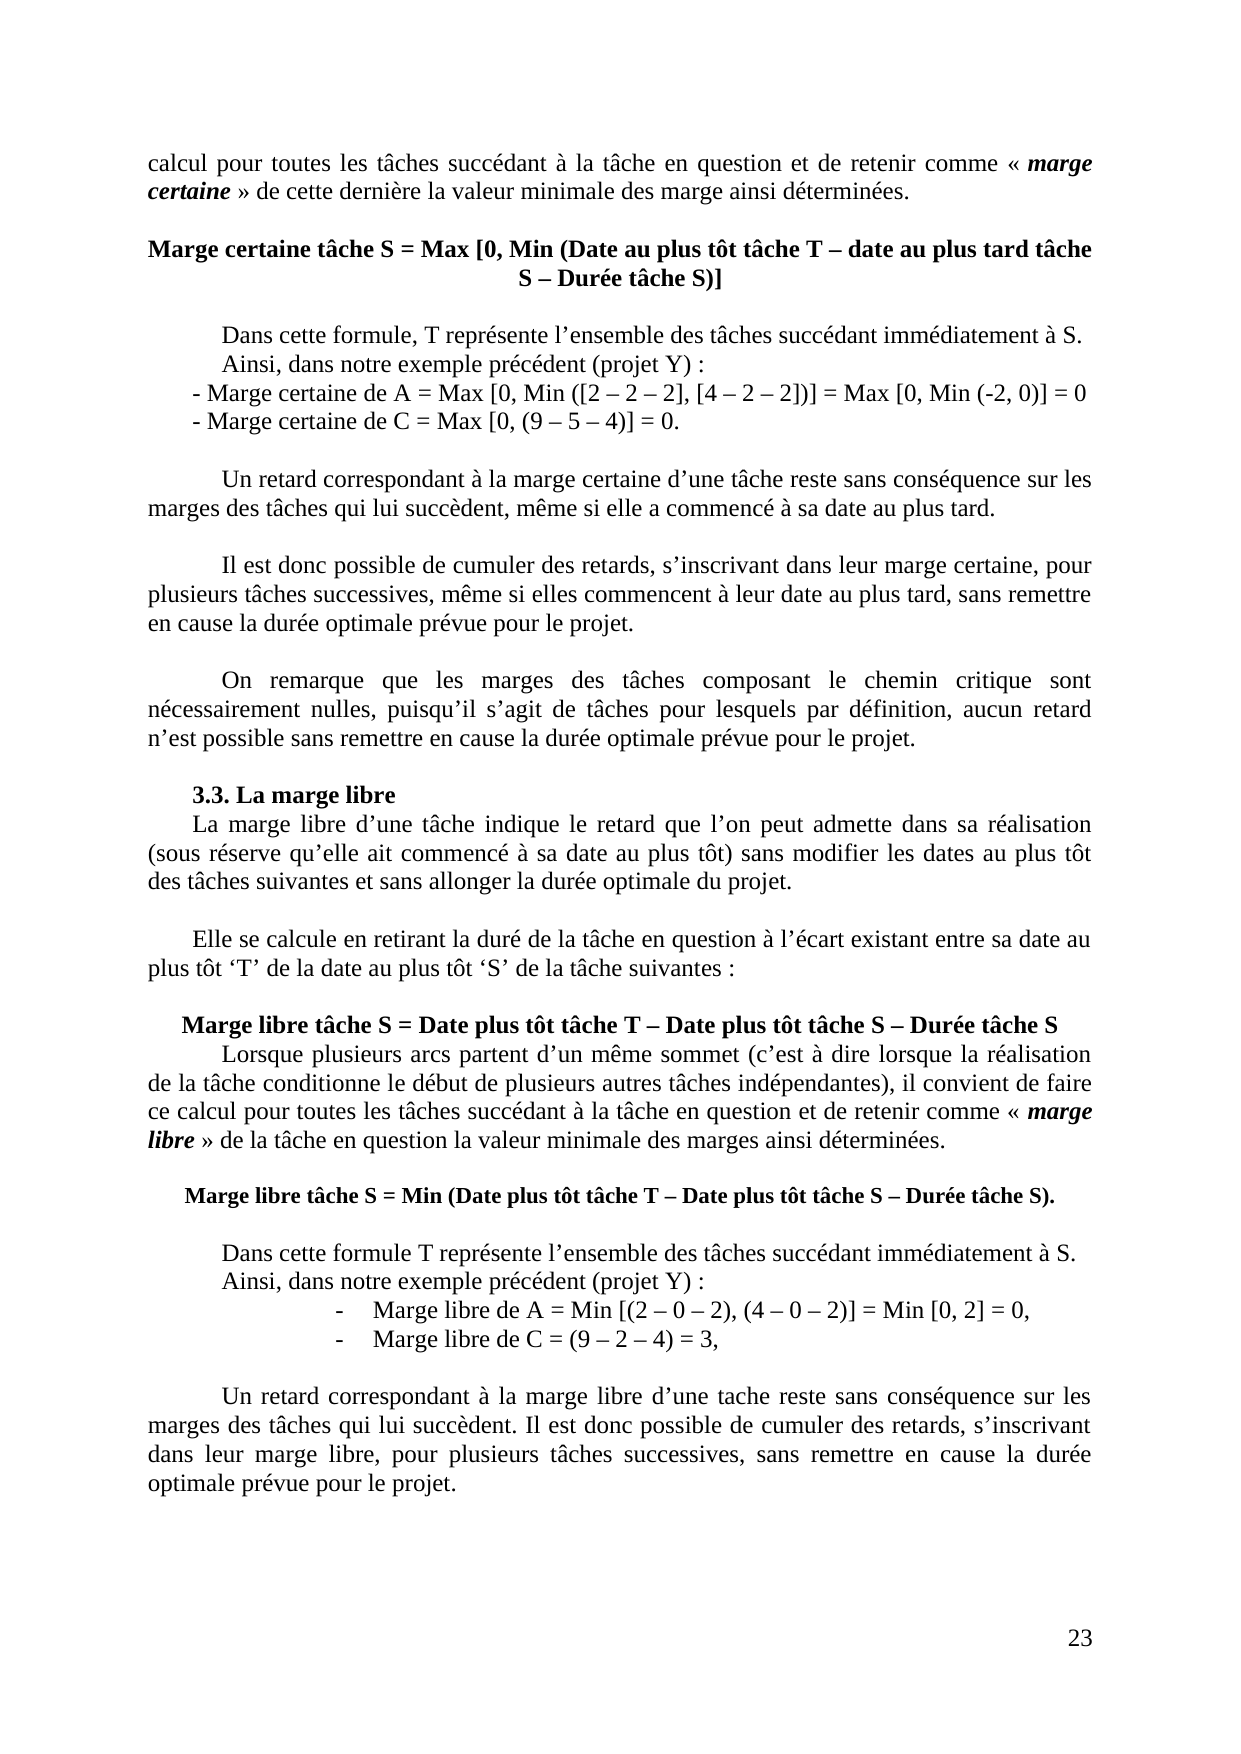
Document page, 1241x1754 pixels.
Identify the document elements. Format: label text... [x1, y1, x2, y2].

list Marge certaine de C = Max [0, (9 – 5 – 4)] = 0. [192, 406, 1093, 435]
text La marge libre d’une tâche indique le retard que l’on peut admette dans sa réalisation (sous réserve qu’elle ait commencé à sa date au plus tôt) sans modifier les dates au plus tôt des tâches suivantes et sans allonger la durée optimale du projet. [148, 809, 1093, 895]
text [148, 148, 1093, 205]
text Lorsque plusieurs arcs partent d’un même sommet (c’est à dire lorsque la réalisation de la tâche conditionne le début de plusieurs autres tâches indépendantes), il convient de faire ce calcul pour toutes les tâches succédant à la tâche en question et de retenir comme « marge libre » de la tâche en question la valeur minimale des marges ainsi déterminées. [148, 1039, 1093, 1154]
text Marge certaine tâche S = Max [0, Min (Date au plus tôt tâche T – date au plus tard tâche S – Durée tâche S)] [148, 234, 1093, 291]
text Il est donc possible de cumuler des retards, s’inscrivant dans leur marge certaine, pour plusieurs tâches successives, même si elles commencent à leur date au plus tard, sans remettre en cause la durée optimale prévue pour le projet. [148, 550, 1093, 636]
text Ainsi, dans notre exemple précédent (projet Y) : [148, 349, 1093, 378]
list Marge libre de A = Min [(2 – 0 – 2), (4 – 0 – 2)] = Min [0, 2] = 0, [335, 1295, 1093, 1324]
text Un retard correspondant à la marge libre d’une tache reste sans conséquence sur les marges des tâches qui lui succèdent. Il est donc possible de cumuler des retards, s’inscrivant dans leur marge libre, pour plusieurs tâches successives, sans remettre en cause la durée optimale prévue pour le projet. [148, 1381, 1093, 1496]
text Elle se calcule en retirant la duré de la tâche en question à l’écart existant entre sa date au plus tôt ‘T’ de la date au plus tôt ‘S’ de la tâche suivantes : [148, 924, 1093, 981]
list Marge certaine de A = Max [0, Min ([2 – 2 – 2], [4 – 2 – 2])] = Max [0, Min (-2, 0)] = 0 [192, 378, 1093, 406]
text Ainsi, dans notre exemple précédent (projet Y) : [148, 1266, 1093, 1295]
text On remarque que les marges des tâches composant le chemin critique sont nécessairement nulles, puisqu’il s’agit de tâches pour lesquels par définition, aucun retard n’est possible sans remettre en cause la durée optimale prévue pour le projet. [148, 665, 1093, 751]
text Dans cette formule T représente l’ensemble des tâches succédant immédiatement à S. [148, 1238, 1093, 1266]
text Dans cette formule, T représente l’ensemble des tâches succédant immédiatement à S. [148, 320, 1093, 349]
list Marge libre de C = (9 – 2 – 4) = 3, [335, 1324, 1093, 1353]
text Marge libre tâche S = Date plus tôt tâche T – Date plus tôt tâche S – Durée tâche S [148, 1010, 1093, 1039]
text Marge libre tâche S = Min (Date plus tôt tâche T – Date plus tôt tâche S – Durée tâche S). [148, 1183, 1093, 1209]
text Un retard correspondant à la marge certaine d’une tâche reste sans conséquence sur les marges des tâches qui lui succèdent, même si elle a commencé à sa date au plus tard. [148, 464, 1093, 521]
text 3.3. La marge libre [148, 780, 1093, 809]
